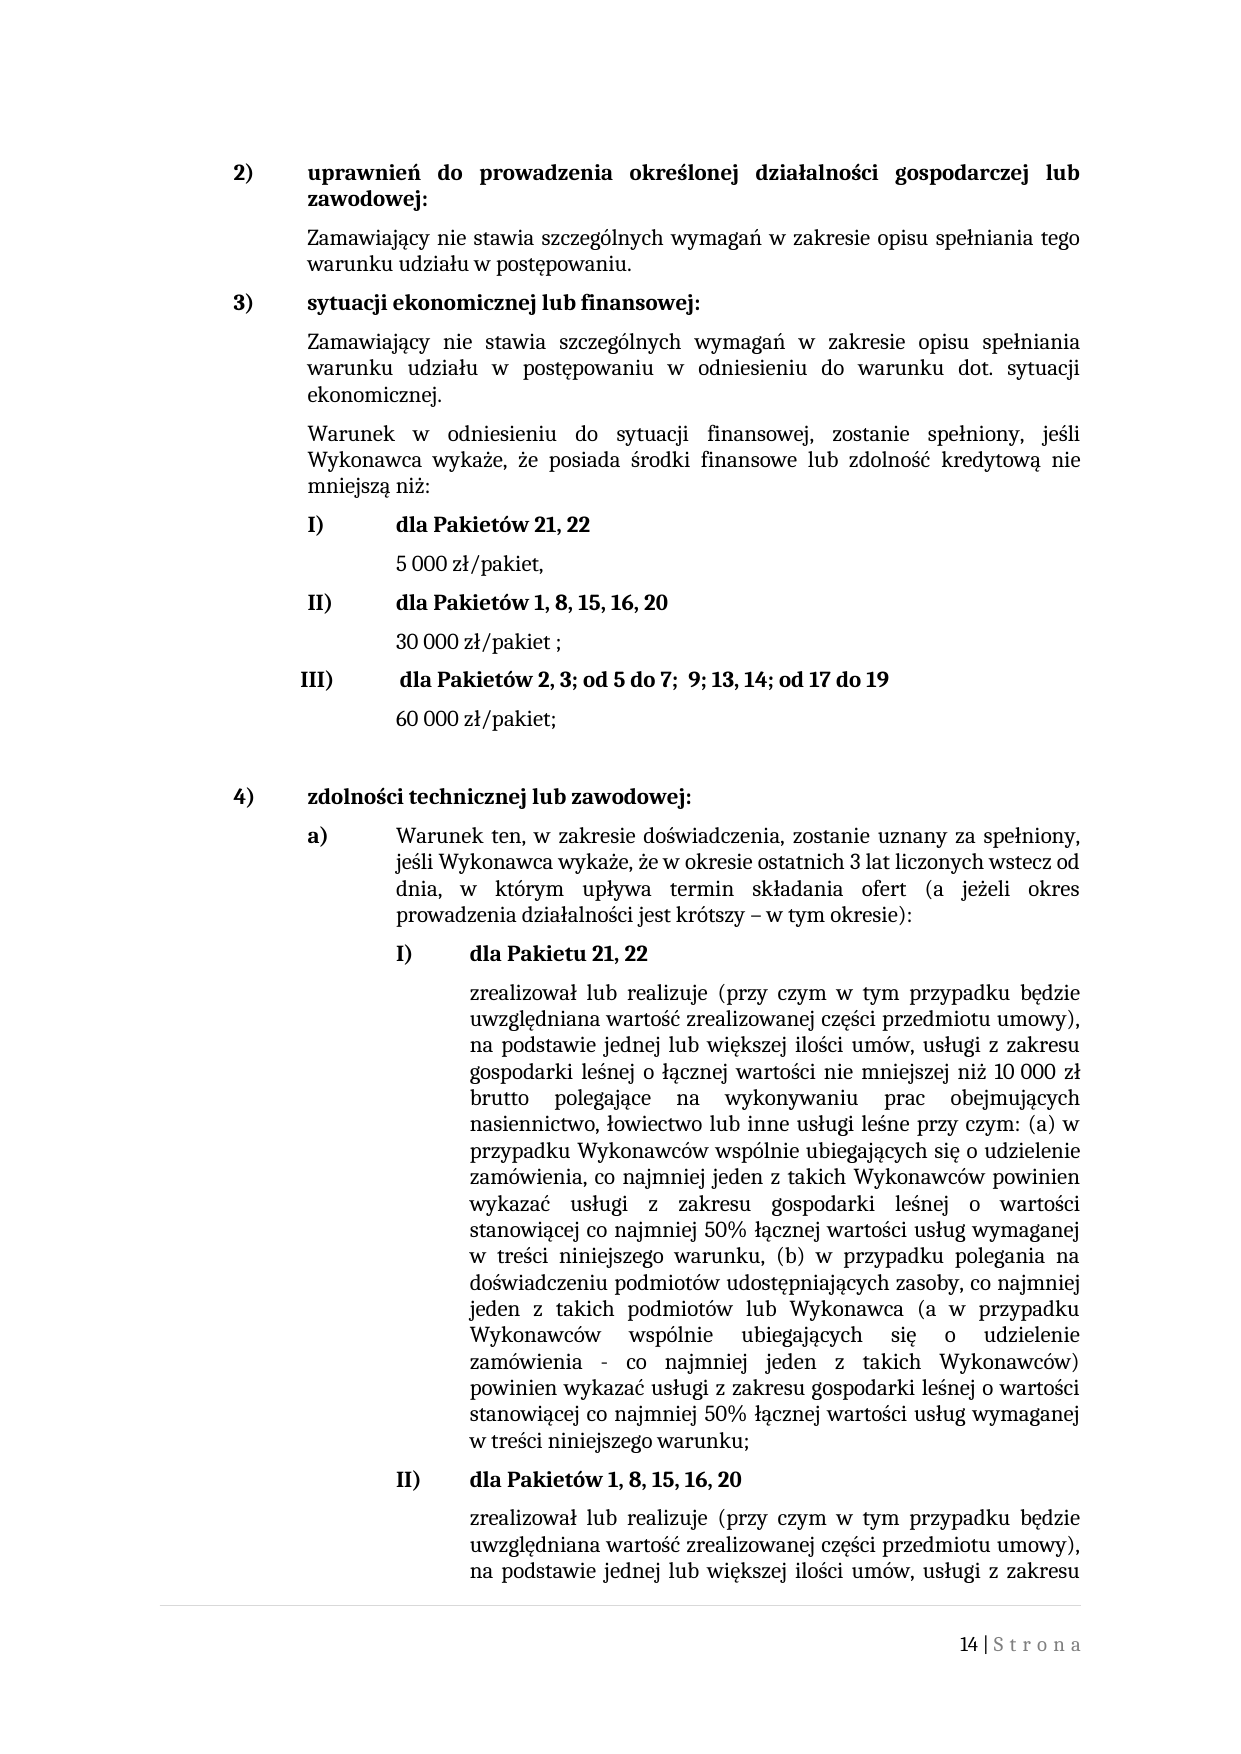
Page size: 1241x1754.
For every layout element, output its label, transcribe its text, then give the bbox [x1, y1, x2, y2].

text Warunek w odniesieniu do sytuacji finansowej, zostanie spełniony, jeśli Wykonawca wykaże, że posiada środki finansowe lub zdolność kredytową nie mniejszą niż: [307, 420, 1081, 499]
text II) dla Pakietów 1, 8, 15, 16, 20 [307, 589, 1081, 616]
text 30 000 zł/pakiet ; [396, 628, 1081, 655]
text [469, 1505, 1081, 1584]
list uprawnień do prowadzenia określonej działalności gospodarczej lub zawodowej: [233, 159, 1081, 212]
text 4) zdolności technicznej lub zawodowej: [233, 784, 1081, 810]
text II) dla Pakietów 1, 8, 15, 16, 20 [396, 1466, 1081, 1493]
text III) dla Pakietów 2, 3; od 5 do 7; 9; 13, 14; od 17 do 19 [159, 667, 1081, 694]
text 60 000 zł/pakiet; [396, 706, 1081, 732]
text I) dla Pakietu 21, 22 [396, 941, 1081, 967]
text zrealizował lub realizuje (przy czym w tym przypadku będzie uwzględniana wartość zrealizowanej części przedmiotu umowy), na podstawie jednej lub większej ilości umów, usługi z zakresu gospodarki leśnej o łącznej wartości nie mniejszej niż 10 000 zł brutto polegające na wykonywaniu prac obejmujących nasiennictwo, łowiectwo lub inne usługi leśne przy czym: (a) w przypadku Wykonawców wspólnie ubiegających się o udzielenie zamówienia, co najmniej jeden z takich Wykonawców powinien wykazać usługi z zakresu gospodarki leśnej o wartości stanowiącej co najmniej 50% łącznej wartości usług wymaganej w treści niniejszego warunku, (b) w przypadku polegania na doświadczeniu podmiotów udostępniających zasoby, co najmniej jeden z takich podmiotów lub Wykonawca (a w przypadku Wykonawców wspólnie ubiegających się o udzielenie zamówienia - co najmniej jeden z takich Wykonawców) powinien wykazać usługi z zakresu gospodarki leśnej o wartości stanowiącej co najmniej 50% łącznej wartości usług wymaganej w treści niniejszego warunku; [469, 979, 1081, 1454]
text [307, 225, 1081, 277]
text 5 000 zł/pakiet, [396, 551, 1081, 577]
text Zamawiający nie stawia szczególnych wymagań w zakresie opisu spełniania warunku udziału w postępowaniu w odniesieniu do warunku dot. sytuacji ekonomicznej. [307, 329, 1081, 408]
text 3) sytuacji ekonomicznej lub finansowej: [233, 290, 1081, 316]
text I) dla Pakietów 21, 22 [307, 512, 1081, 538]
text a) Warunek ten, w zakresie doświadczenia, zostanie uznany za spełniony, jeśli Wykonawca wykaże, że w okresie ostatnich 3 lat liczonych wstecz od dnia, w którym upływa termin składania ofert (a jeżeli okres prowadzenia działalności jest krótszy – w tym okresie): [307, 823, 1081, 928]
